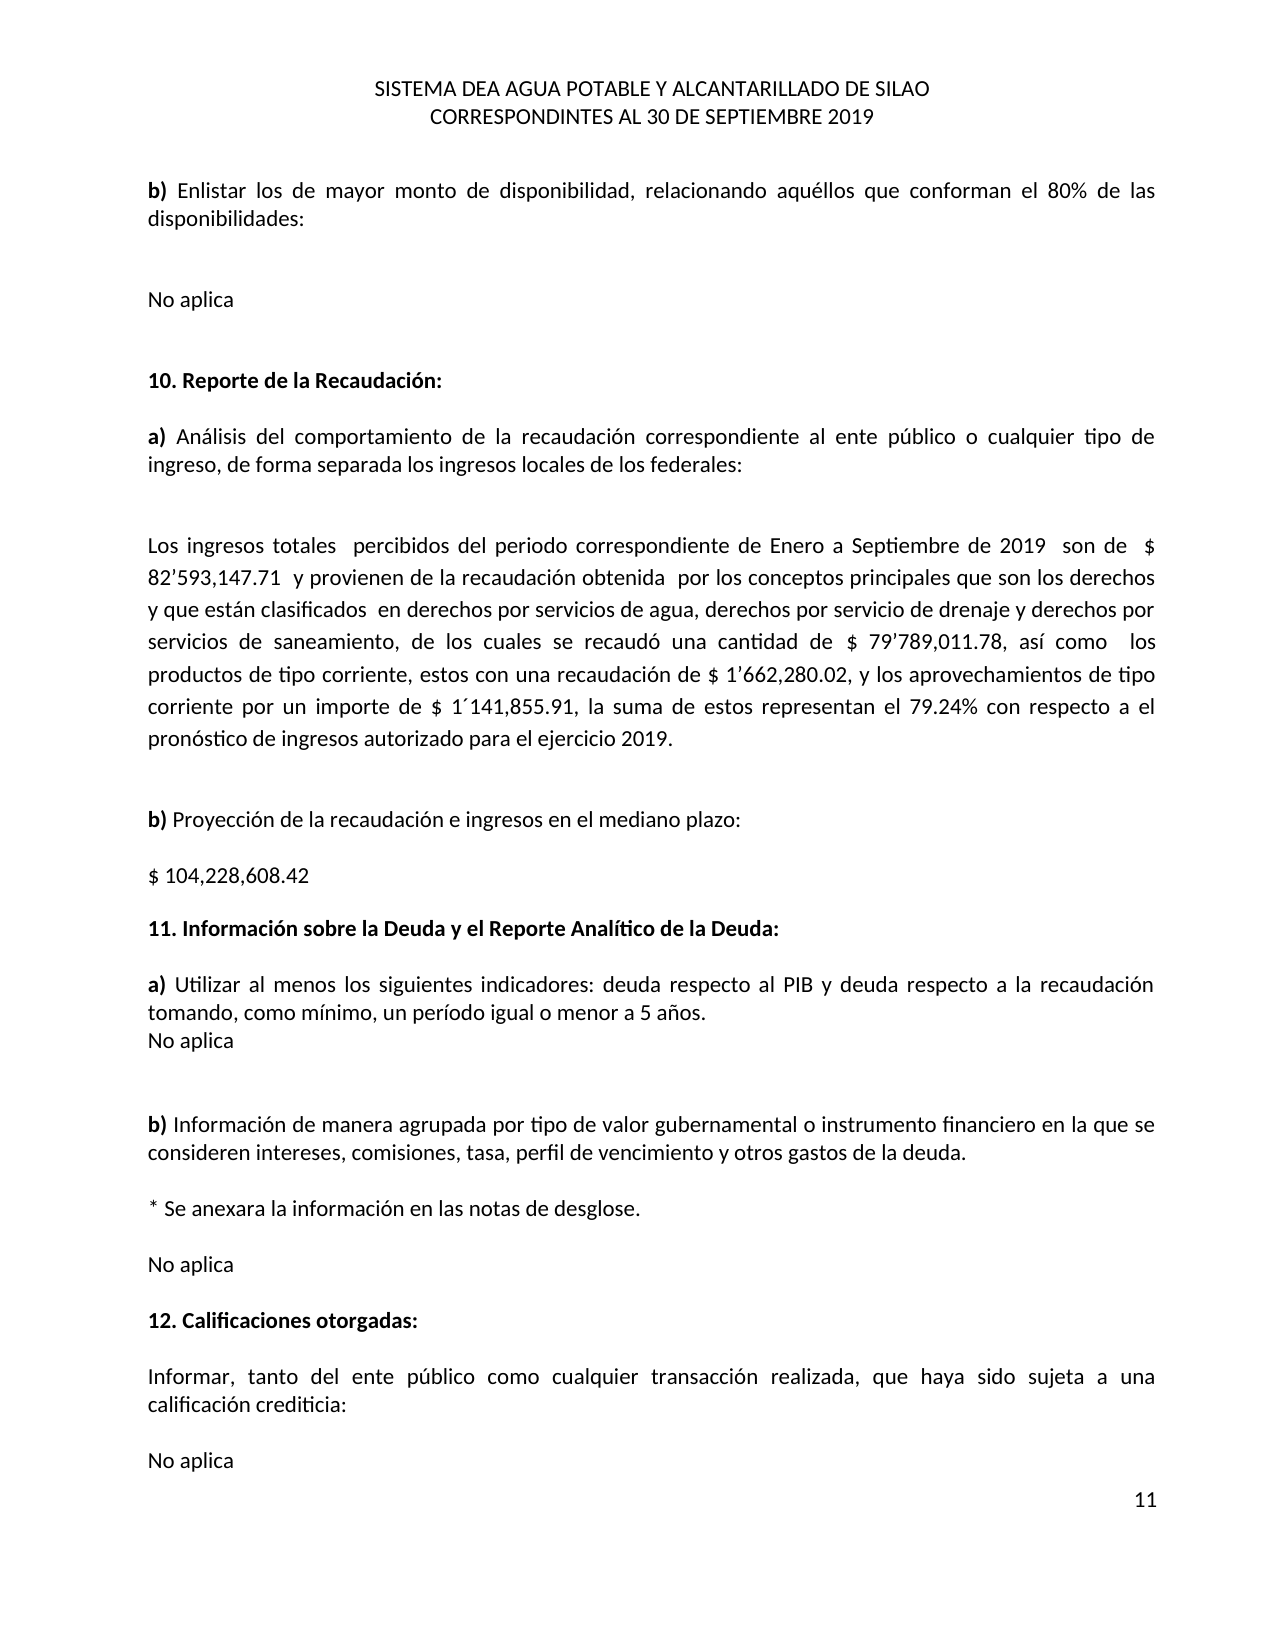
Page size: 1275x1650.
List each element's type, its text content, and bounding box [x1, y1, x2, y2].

text Los ingresos totales percibidos del periodo correspondiente de Enero a Septiembre de 2019 son de $ 82’593,147.71 y provienen de la recaudación obtenida por los conceptos principales que son los derechos y que están clasificados en derechos por servicios de agua, derechos por servicio de drenaje y derechos por servicios de saneamiento, de los cuales se recaudó una cantidad de $ 79’789,011.78, así como los productos de tipo corriente, estos con una recaudación de $ 1’662,280.02, y los aprovechamientos de tipo corriente por un importe de $ 1´141,855.91, la suma de estos representan el 79.24% con respecto a el pronóstico de ingresos autorizado para el ejercicio 2019. [148, 531, 1157, 752]
text b) Proyección de la recaudación e ingresos en el mediano plazo: [148, 805, 1157, 833]
text a) Análisis del comportamiento de la recaudación correspondiente al ente público o cualquier tipo de ingreso, de forma separada los ingresos locales de los federales: [148, 422, 1157, 478]
text 11. Información sobre la Deuda y el Reporte Analítico de la Deuda: [148, 914, 1157, 942]
text No aplica [148, 1447, 1157, 1474]
text b) Enlistar los de mayor monto de disponibilidad, relacionando aquéllos que conforman el 80% de las disponibilidades: [148, 176, 1157, 232]
text * Se anexara la información en las notas de desglose. [148, 1194, 1157, 1222]
text Informar, tanto del ente público como cualquier transacción realizada, que haya sido sujeta a una calificación crediticia: [148, 1362, 1157, 1418]
text No aplica [148, 1026, 1157, 1054]
text 10. Reporte de la Recaudación: [148, 366, 1157, 394]
text No aplica [148, 285, 1157, 313]
text $ 104,228,608.42 [148, 861, 1157, 889]
text b) Información de manera agrupada por tipo de valor gubernamental o instrumento financiero en la que se consideren intereses, comisiones, tasa, perfil de vencimiento y otros gastos de la deuda. [148, 1110, 1157, 1166]
text a) Utilizar al menos los siguientes indicadores: deuda respecto al PIB y deuda respecto a la recaudación tomando, como mínimo, un período igual o menor a 5 años. [148, 970, 1157, 1026]
text No aplica [148, 1250, 1157, 1278]
text 12. Calificaciones otorgadas: [148, 1306, 1157, 1334]
